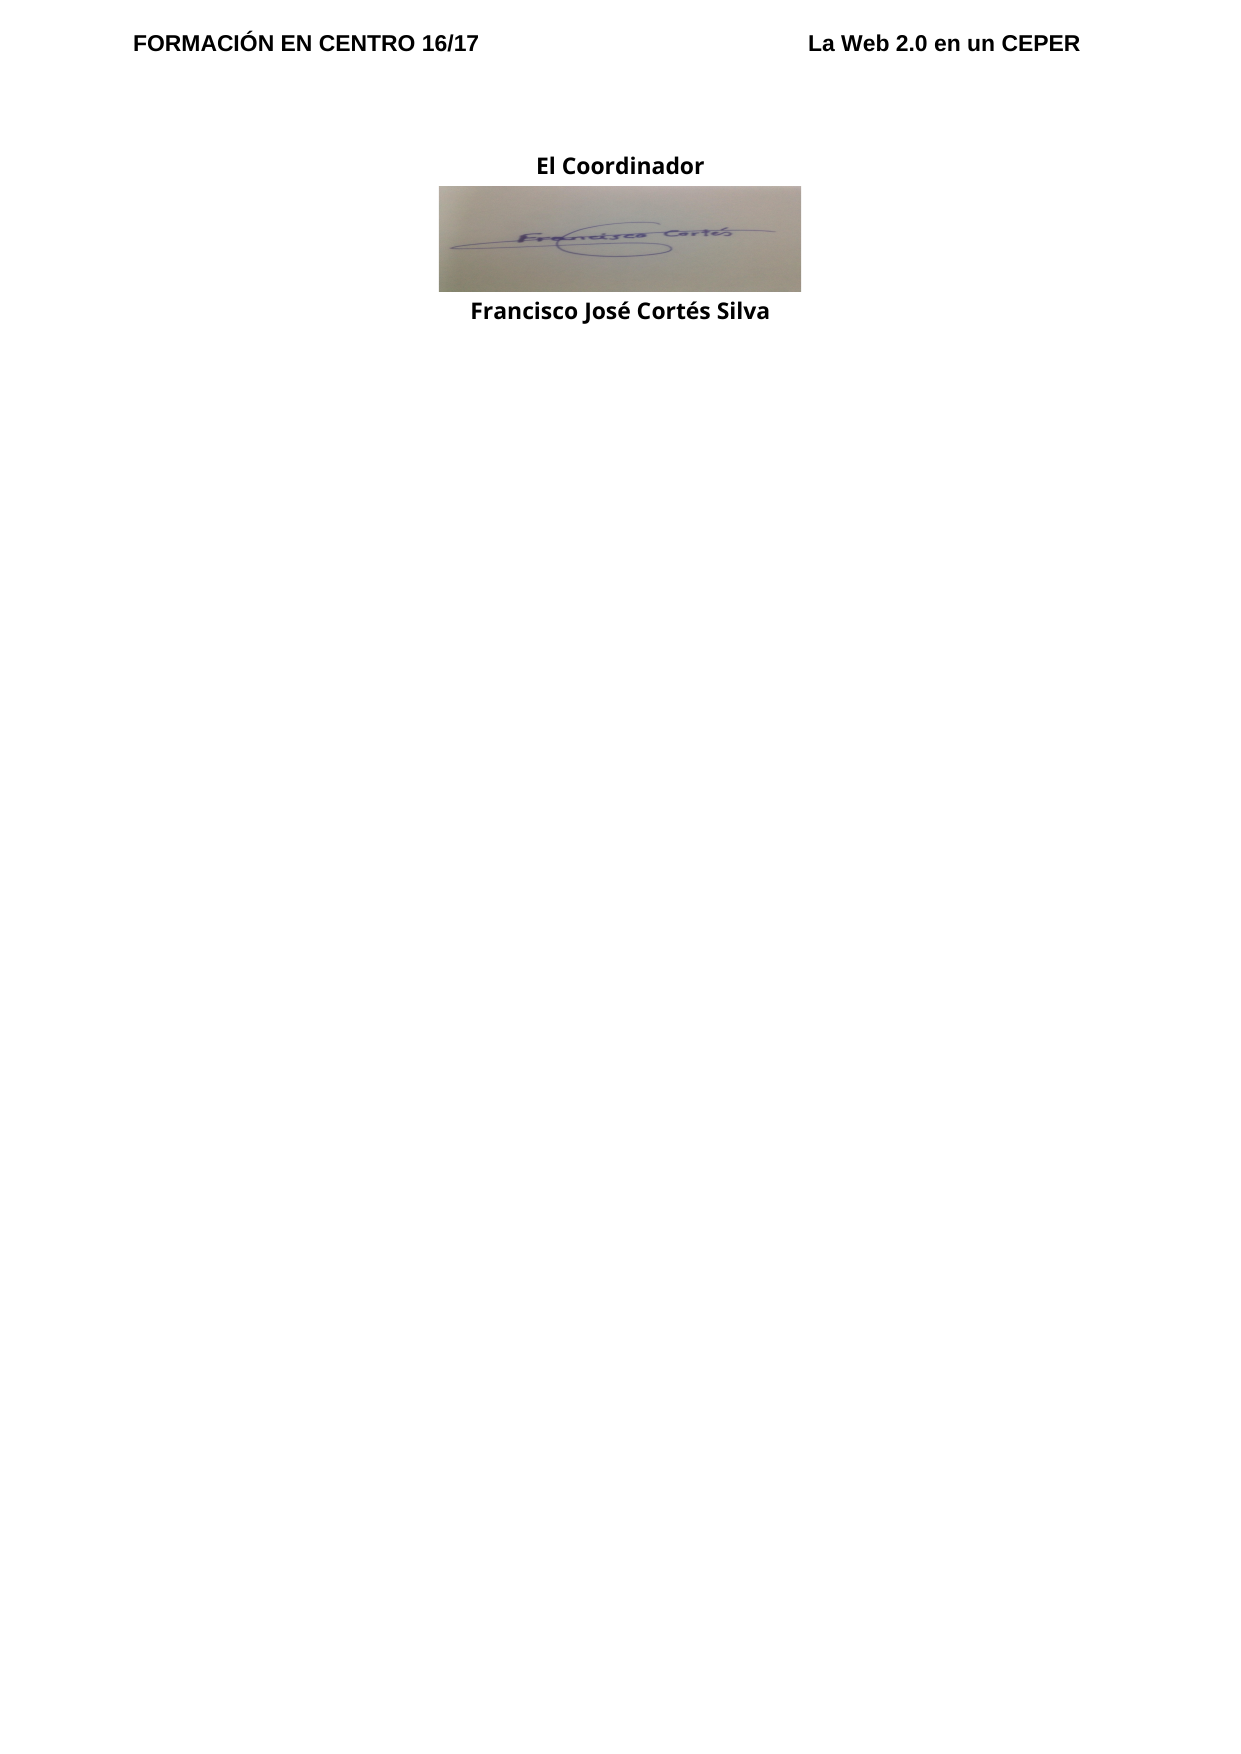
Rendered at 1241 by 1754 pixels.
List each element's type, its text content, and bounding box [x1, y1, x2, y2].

text Francisco José Cortés Silva [133, 295, 1107, 327]
text El Coordinador [133, 150, 1107, 181]
picture [438, 186, 802, 292]
